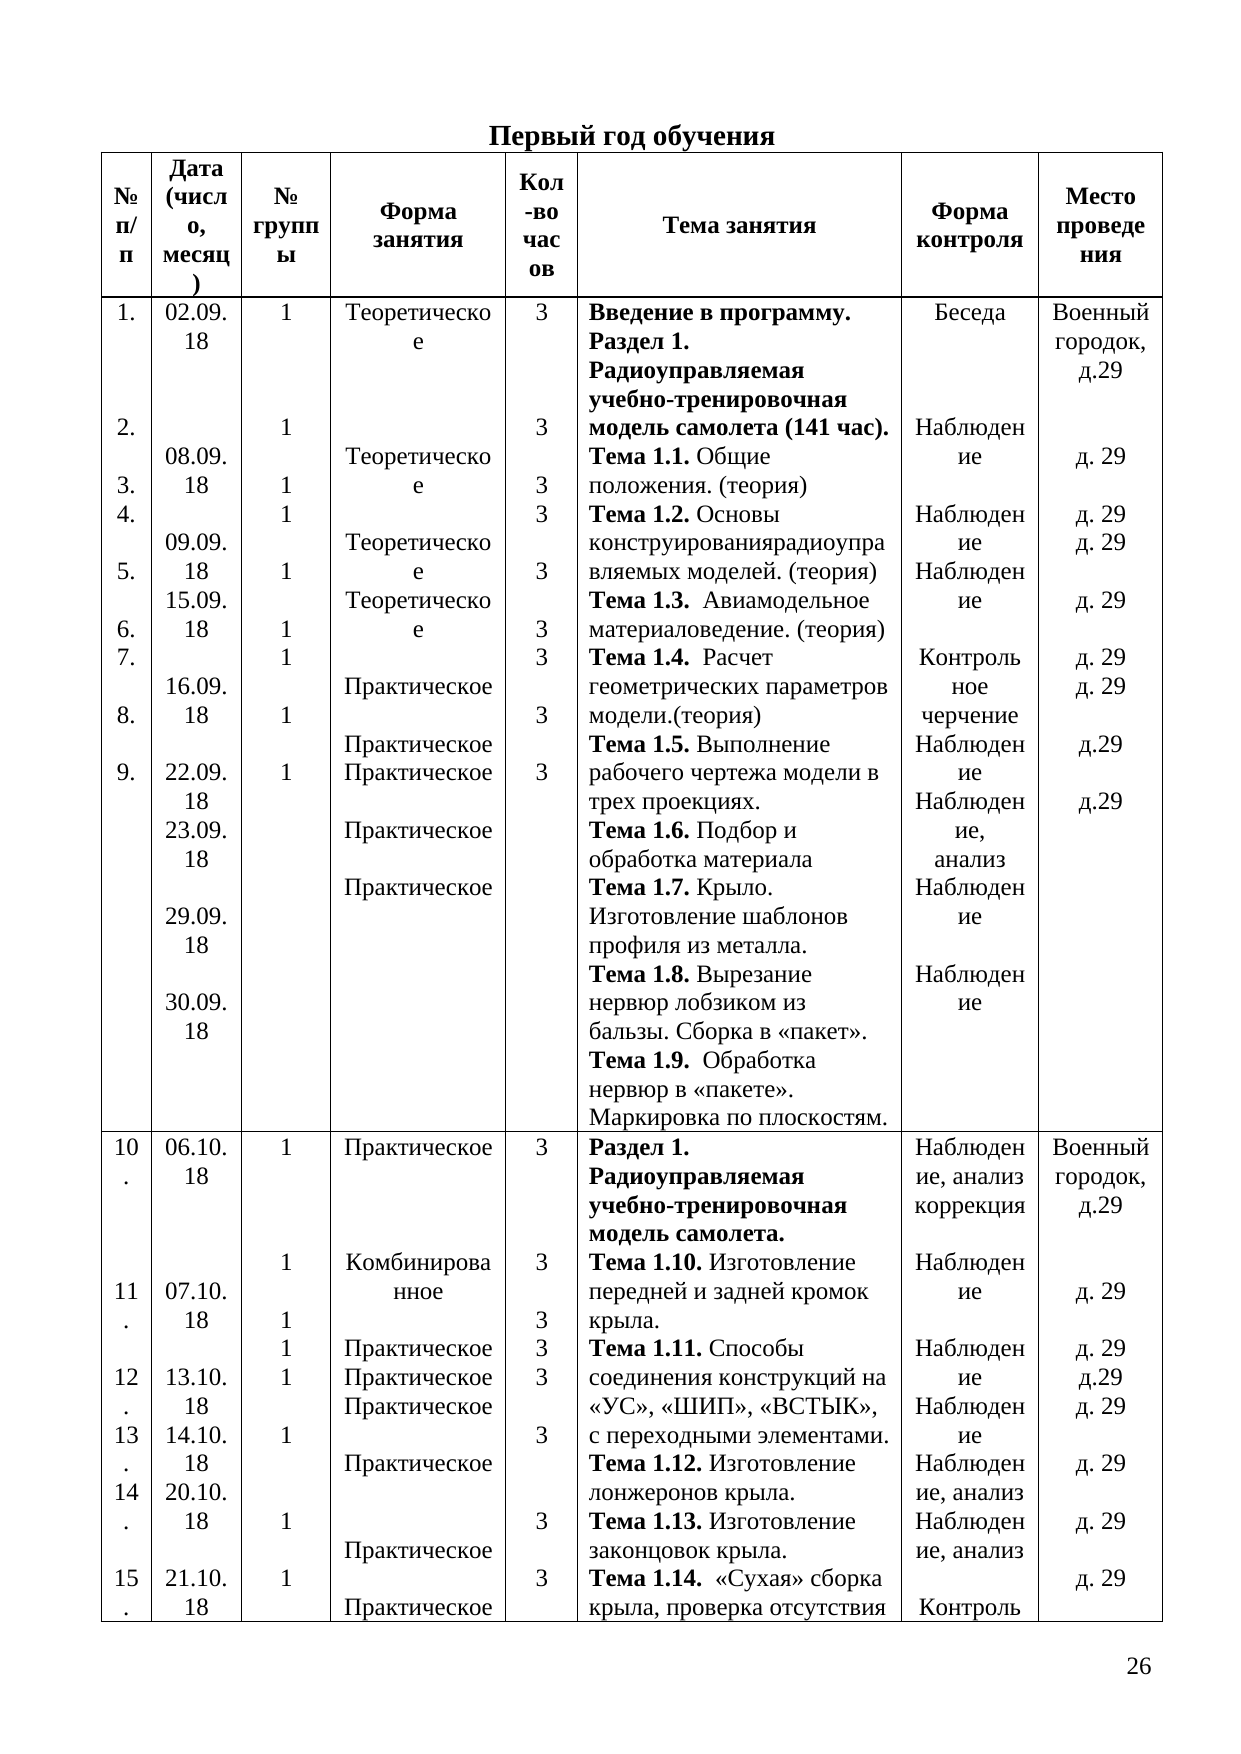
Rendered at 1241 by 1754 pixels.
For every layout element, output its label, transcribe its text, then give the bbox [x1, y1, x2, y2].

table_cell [331, 1132, 505, 1621]
table_cell Беседа Наблюдение Наблюдение Наблюдение Контрольное черчение Наблюдение Наблюдение, анализ Наблюдение Наблюдение [902, 298, 1038, 1131]
table_header Кол-во часов [506, 153, 577, 296]
table_cell 1. 2. 3. 4. 5. 6. 7. 8. 9. [102, 298, 151, 1131]
table_header № группы [242, 153, 330, 296]
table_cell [102, 1132, 151, 1621]
table_header Место проведения [1039, 153, 1162, 296]
table_cell Военный городок, д.29 д. 29 д. 29 д. 29 д. 29 д. 29 д. 29 д.29 д.29 [1039, 298, 1162, 1131]
table_header Форма контроля [902, 153, 1038, 296]
table_header Тема занятия [578, 153, 901, 296]
table_cell 1 1 1 1 1 1 1 1 1 [242, 298, 330, 1131]
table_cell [578, 1132, 901, 1621]
table_cell 1 1 1 1 1 1 1 1 [242, 1132, 330, 1621]
table_cell 3 3 3 3 3 3 3 3 [506, 1132, 577, 1621]
table_cell Введение в программу. Раздел 1. Радиоуправляемая учебно-тренировочная модель самолета (141 час). Тема 1.1. Общие положения. (теория) Тема 1.2. Основы конструированиярадиоуправляемых моделей. (теория) Тема 1.3. Авиамодельное материаловедение. (теория) Тема 1.4. Расчет геометрических параметров модели.(теория) Тема 1.5. Выполнение рабочего чертежа модели в трех проекциях. Тема 1.6. Подбор и обработка материала Тема 1.7. Крыло. Изготовление шаблонов профиля из металла. Тема 1.8. Вырезание нервюр лобзиком из бальзы. Сборка в «пакет». Тема 1.9. Обработка нервюр в «пакете». Маркировка по плоскостям. [578, 298, 901, 1131]
table_header Форма занятия [331, 153, 505, 296]
table_cell 02.09.18 08.09.18 09.09.18 15.09.18 16.09.18 22.09.18 23.09.18 29.09.18 30.09.18 [152, 298, 241, 1131]
table_cell 3 3 3 3 3 3 3 3 3 [506, 298, 577, 1131]
table_cell Теоретическое Теоретическое Теоретическое Теоретическое Практическое Практическое Практическое Практическое Практическое [331, 298, 505, 1131]
table_header № п/п [102, 153, 151, 296]
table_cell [902, 1132, 1038, 1621]
table_header Дата (число, месяц) [152, 153, 241, 296]
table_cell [152, 1132, 241, 1621]
text Первый год обучения [112, 118, 1152, 152]
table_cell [1039, 1132, 1162, 1621]
